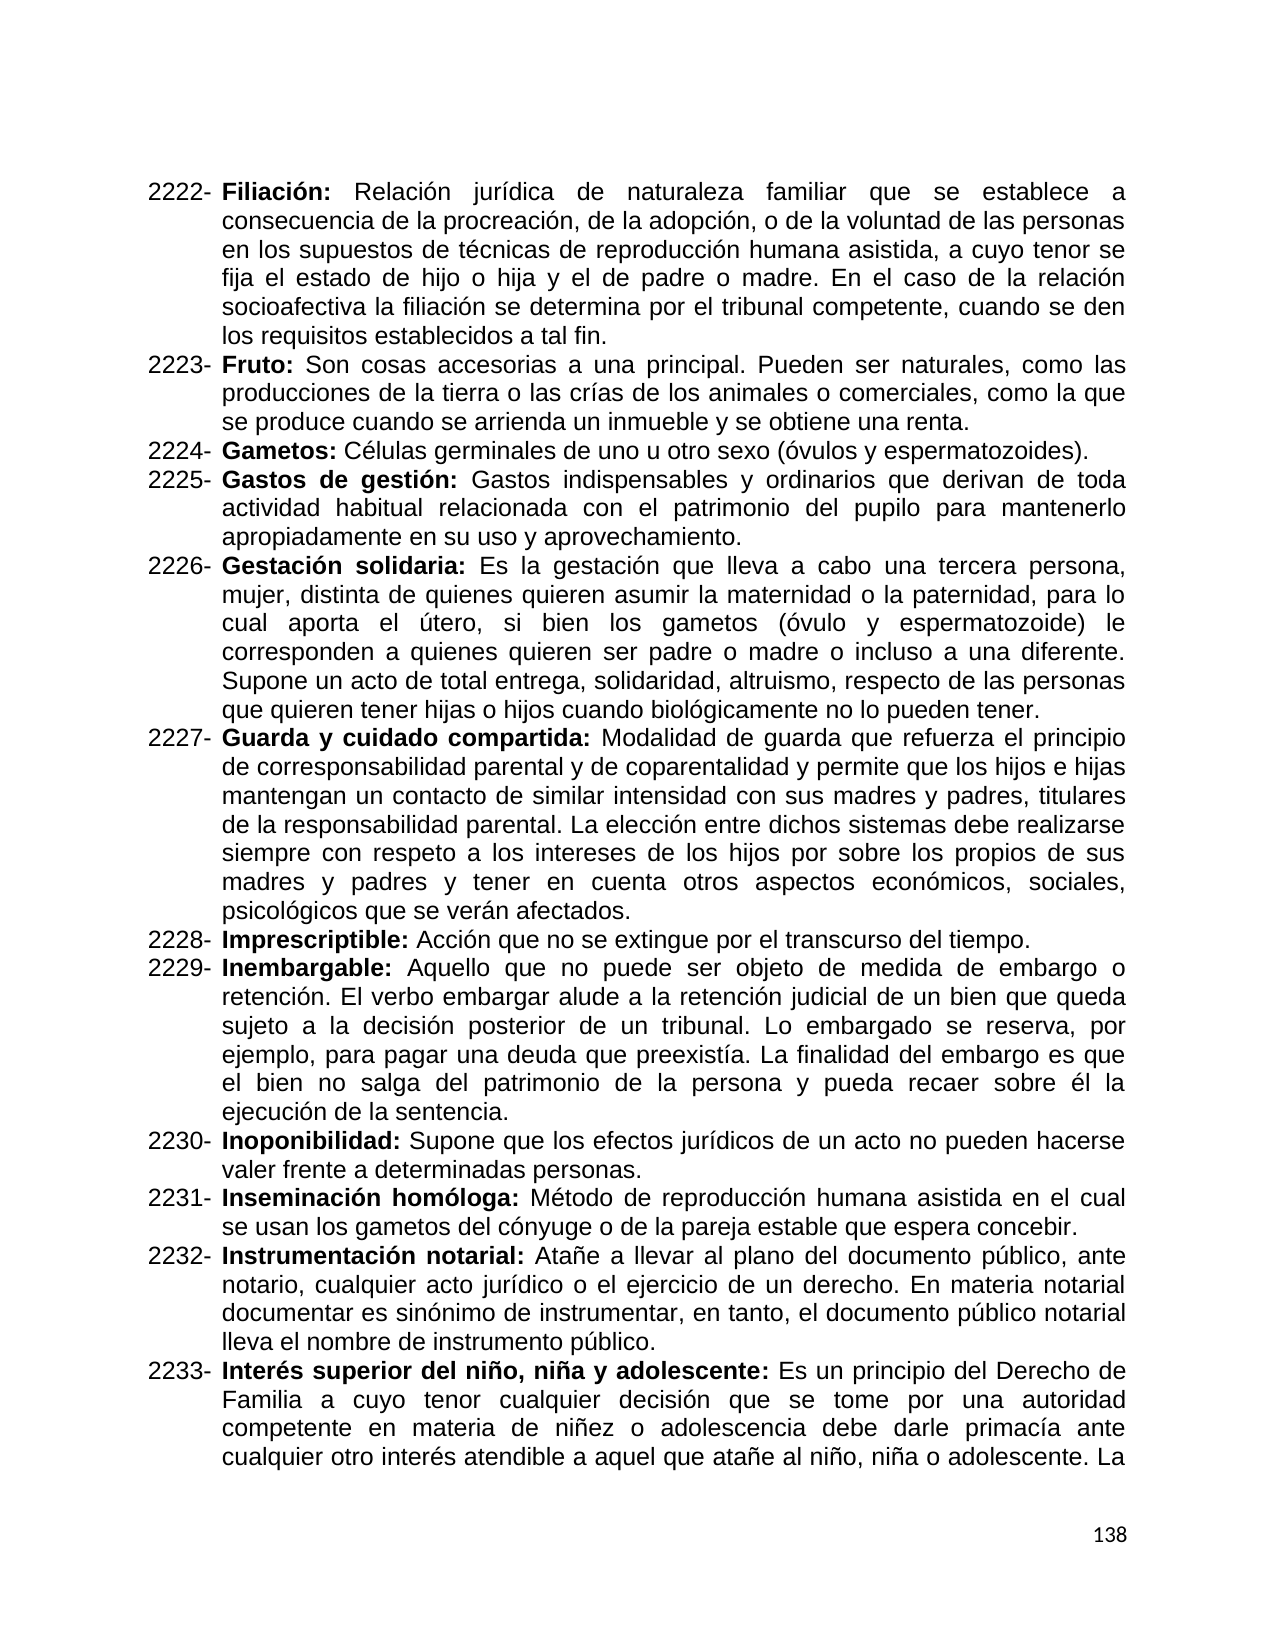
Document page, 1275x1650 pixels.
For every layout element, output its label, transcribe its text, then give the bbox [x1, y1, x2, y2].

list Filiación: Relación jurídica de naturaleza familiar que se establece a consecuencia de la procreación, de la adopción, o de la voluntad de las personas en los supuestos de técnicas de reproducción humana asistida, a cuyo tenor se fija el estado de hijo o hija y el de padre o madre. En el caso de la relación socioafectiva la filiación se determina por el tribunal competente, cuando se den los requisitos establecidos a tal fin. [148, 177, 1127, 350]
list Instrumentación notarial: Atañe a llevar al plano del documento público, ante notario, cualquier acto jurídico o el ejercicio de un derecho. En materia notarial documentar es sinónimo de instrumentar, en tanto, el documento público notarial lleva el nombre de instrumento público. [148, 1241, 1127, 1356]
list Inoponibilidad: Supone que los efectos jurídicos de un acto no pueden hacerse valer frente a determinadas personas. [148, 1126, 1127, 1183]
list Gastos de gestión: Gastos indispensables y ordinarios que derivan de toda actividad habitual relacionada con el patrimonio del pupilo para mantenerlo apropiadamente en su uso y aprovechamiento. [148, 465, 1127, 551]
list Inseminación homóloga: Método de reproducción humana asistida en el cual se usan los gametos del cónyuge o de la pareja estable que espera concebir. [148, 1183, 1127, 1241]
list Fruto: Son cosas accesorias a una principal. Pueden ser naturales, como las producciones de la tierra o las crías de los animales o comerciales, como la que se produce cuando se arrienda un inmueble y se obtiene una renta. [148, 350, 1127, 436]
list Inembargable: Aquello que no puede ser objeto de medida de embargo o retención. El verbo embargar alude a la retención judicial de un bien que queda sujeto a la decisión posterior de un tribunal. Lo embargado se reserva, por ejemplo, para pagar una deuda que preexistía. La finalidad del embargo es que el bien no salga del patrimonio de la persona y pueda recaer sobre él la ejecución de la sentencia. [148, 953, 1127, 1126]
list Gametos: Células germinales de uno u otro sexo (óvulos y espermatozoides). [148, 436, 1127, 465]
list Imprescriptible: Acción que no se extingue por el transcurso del tiempo. [148, 925, 1127, 953]
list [148, 1356, 1127, 1471]
list Gestación solidaria: Es la gestación que lleva a cabo una tercera persona, mujer, distinta de quienes quieren asumir la maternidad o la paternidad, para lo cual aporta el útero, si bien los gametos (óvulo y espermatozoide) le corresponden a quienes quieren ser padre o madre o incluso a una diferente. Supone un acto de total entrega, solidaridad, altruismo, respecto de las personas que quieren tener hijas o hijos cuando biológicamente no lo pueden tener. [148, 551, 1127, 723]
list Guarda y cuidado compartida: Modalidad de guarda que refuerza el principio de corresponsabilidad parental y de coparentalidad y permite que los hijos e hijas mantengan un contacto de similar intensidad con sus madres y padres, titulares de la responsabilidad parental. La elección entre dichos sistemas debe realizarse siempre con respeto a los intereses de los hijos por sobre los propios de sus madres y padres y tener en cuenta otros aspectos económicos, sociales, psicológicos que se verán afectados. [148, 723, 1127, 925]
